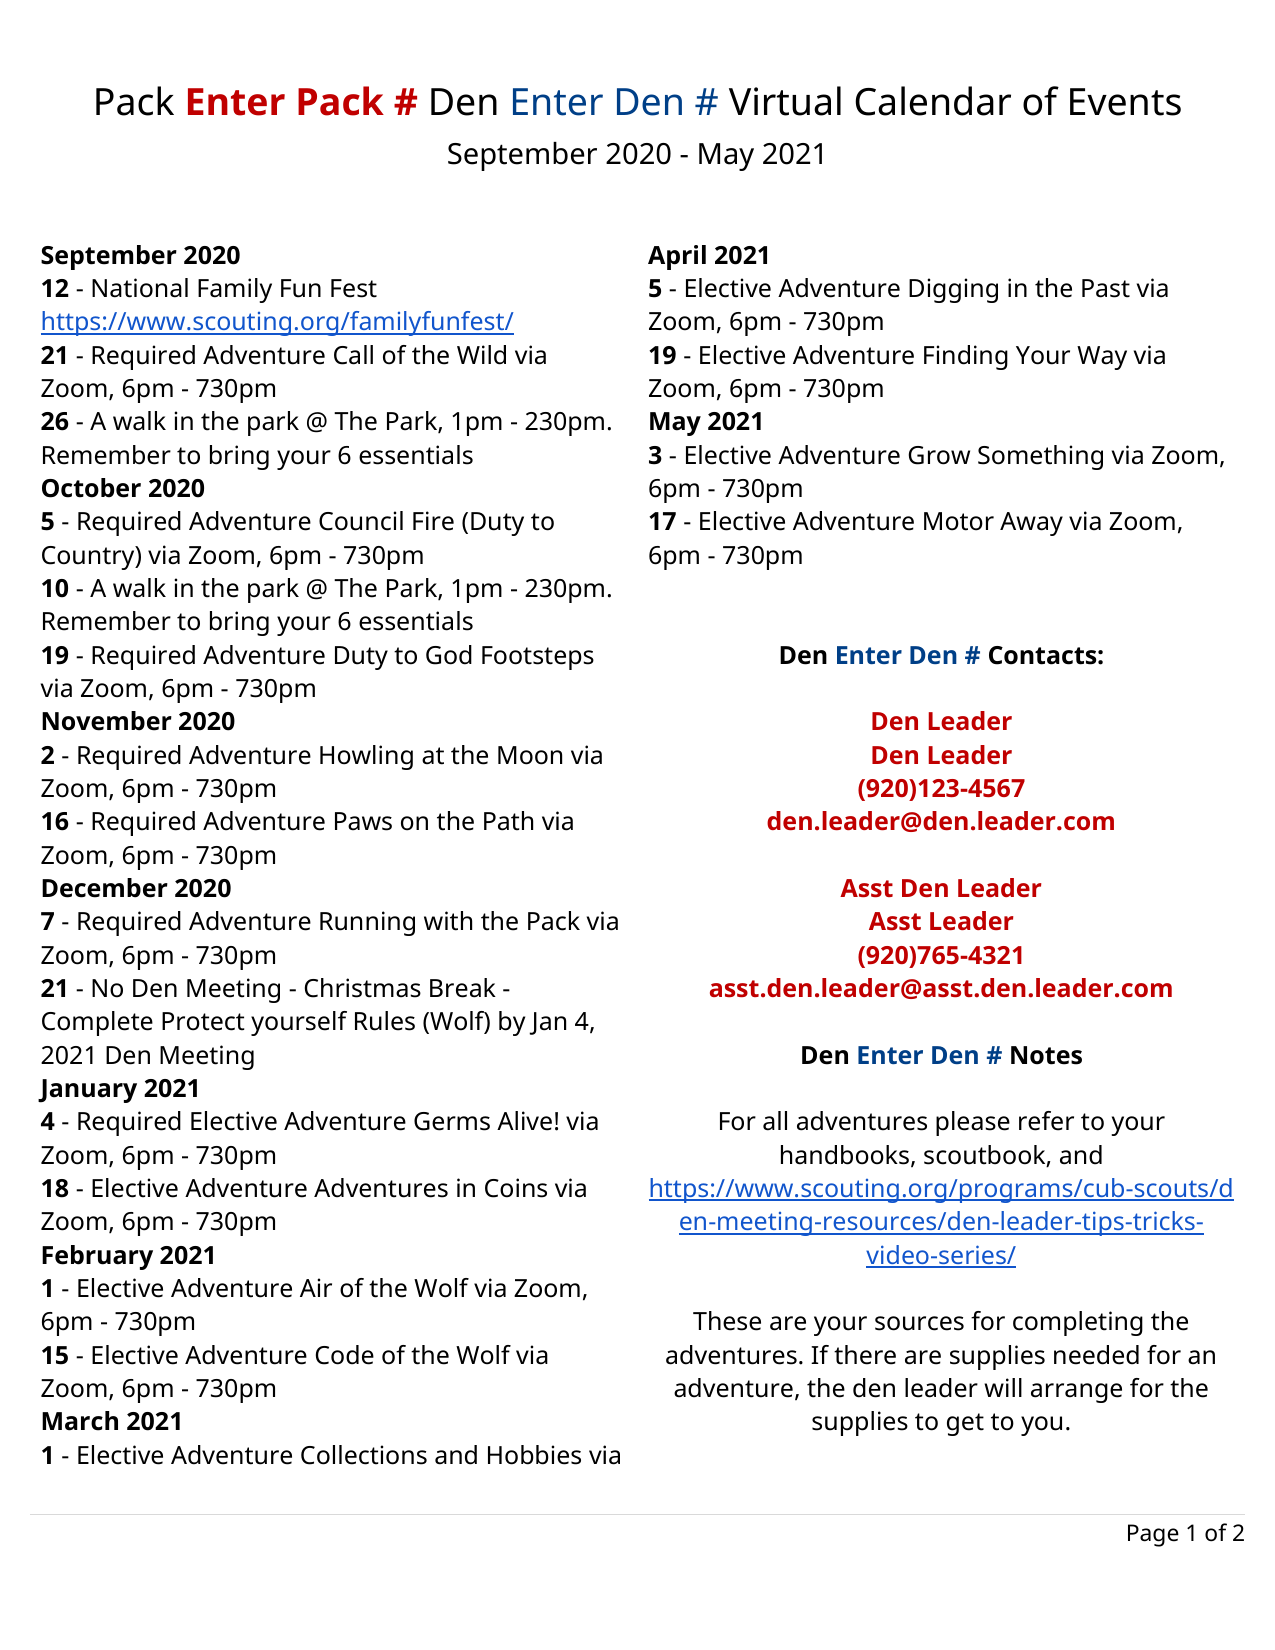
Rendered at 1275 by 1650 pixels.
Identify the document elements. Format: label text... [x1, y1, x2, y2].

text Pack Enter Pack # Den Enter Den # Virtual Calendar of Events [30, 75, 1245, 126]
text September 2020 - May 2021 [30, 134, 1245, 173]
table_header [31, 227, 636, 1481]
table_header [639, 227, 1244, 1481]
